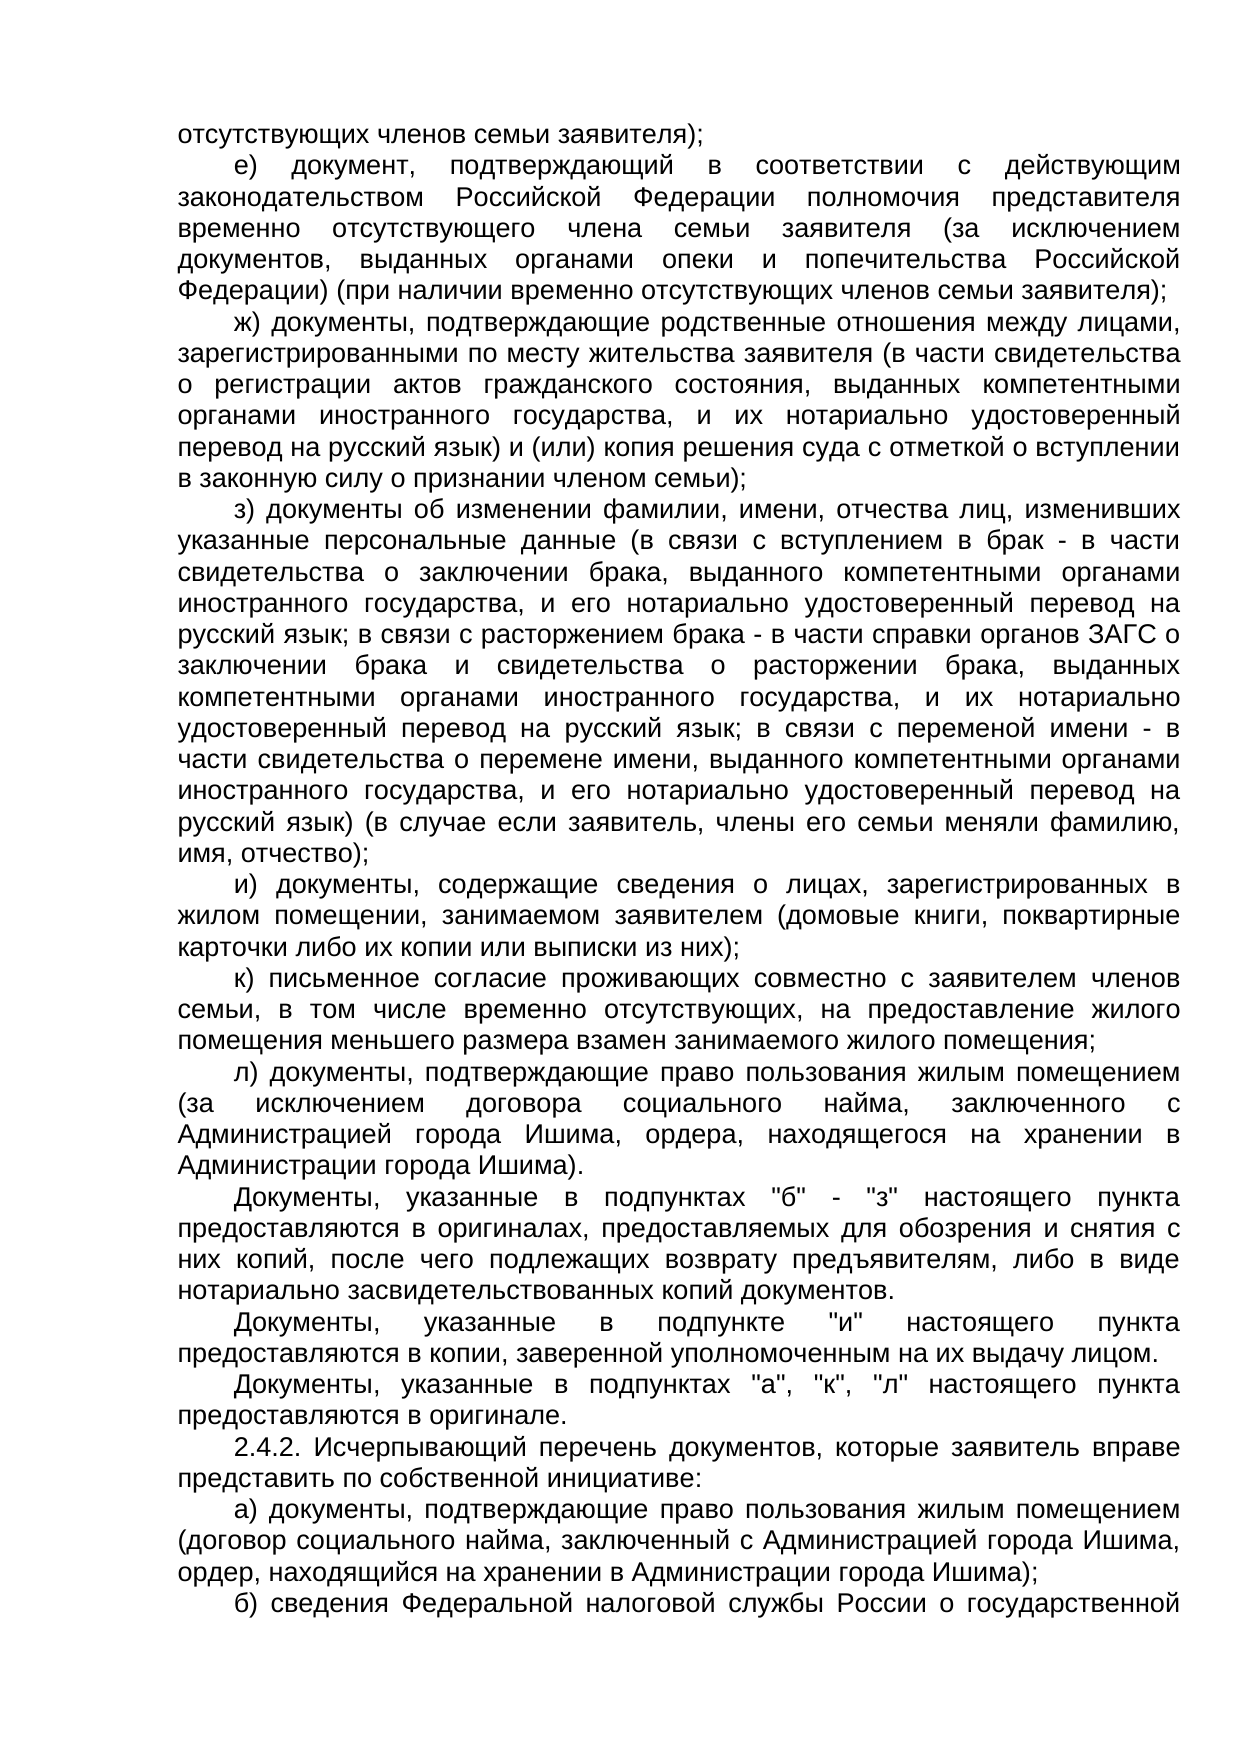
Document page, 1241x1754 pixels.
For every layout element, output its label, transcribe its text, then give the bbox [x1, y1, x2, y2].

text з) документы об изменении фамилии, имени, отчества лиц, изменивших указанные персональные данные (в связи с вступлением в брак - в части свидетельства о заключении брака, выданного компетентными органами иностранного государства, и его нотариально удостоверенный перевод на русский язык; в связи с расторжением брака - в части справки органов ЗАГС о заключении брака и свидетельства о расторжении брака, выданных компетентными органами иностранного государства, и их нотариально удостоверенный перевод на русский язык; в связи с переменой имени - в части свидетельства о перемене имени, выданного компетентными органами иностранного государства, и его нотариально удостоверенный перевод на русский язык) (в случае если заявитель, члены его семьи меняли фамилию, имя, отчество); [177, 493, 1181, 868]
text к) письменное согласие проживающих совместно с заявителем членов семьи, в том числе временно отсутствующих, на предоставление жилого помещения меньшего размера взамен занимаемого жилого помещения; [177, 962, 1181, 1056]
text Документы, указанные в подпункте "и" настоящего пункта предоставляются в копии, заверенной уполномоченным на их выдачу лицом. [177, 1306, 1181, 1368]
text е) документ, подтверждающий в соответствии с действующим законодательством Российской Федерации полномочия представителя временно отсутствующего члена семьи заявителя (за исключением документов, выданных органами опеки и попечительства Российской Федерации) (при наличии временно отсутствующих членов семьи заявителя); [177, 149, 1181, 306]
text Документы, указанные в подпунктах "б" - "з" настоящего пункта предоставляются в оригиналах, предоставляемых для обозрения и снятия с них копий, после чего подлежащих возврату предъявителям, либо в виде нотариально засвидетельствованных копий документов. [177, 1181, 1181, 1306]
text Документы, указанные в подпунктах "а", "к", "л" настоящего пункта предоставляются в оригинале. [177, 1368, 1181, 1431]
text 2.4.2. Исчерпывающий перечень документов, которые заявитель вправе представить по собственной инициативе: [177, 1431, 1181, 1493]
text а) документы, подтверждающие право пользования жилым помещением (договор социального найма, заключенный с Администрацией города Ишима, ордер, находящийся на хранении в Администрации города Ишима); [177, 1493, 1181, 1587]
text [177, 118, 1181, 149]
text и) документы, содержащие сведения о лицах, зарегистрированных в жилом помещении, занимаемом заявителем (домовые книги, поквартирные карточки либо их копии или выписки из них); [177, 868, 1181, 962]
text ж) документы, подтверждающие родственные отношения между лицами, зарегистрированными по месту жительства заявителя (в части свидетельства о регистрации актов гражданского состояния, выданных компетентными органами иностранного государства, и их нотариально удостоверенный перевод на русский язык) и (или) копия решения суда с отметкой о вступлении в законную силу о признании членом семьи); [177, 306, 1181, 493]
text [177, 1587, 1181, 1618]
text л) документы, подтверждающие право пользования жилым помещением (за исключением договора социального найма, заключенного с Администрацией города Ишима, ордера, находящегося на хранении в Администрации города Ишима). [177, 1056, 1181, 1181]
